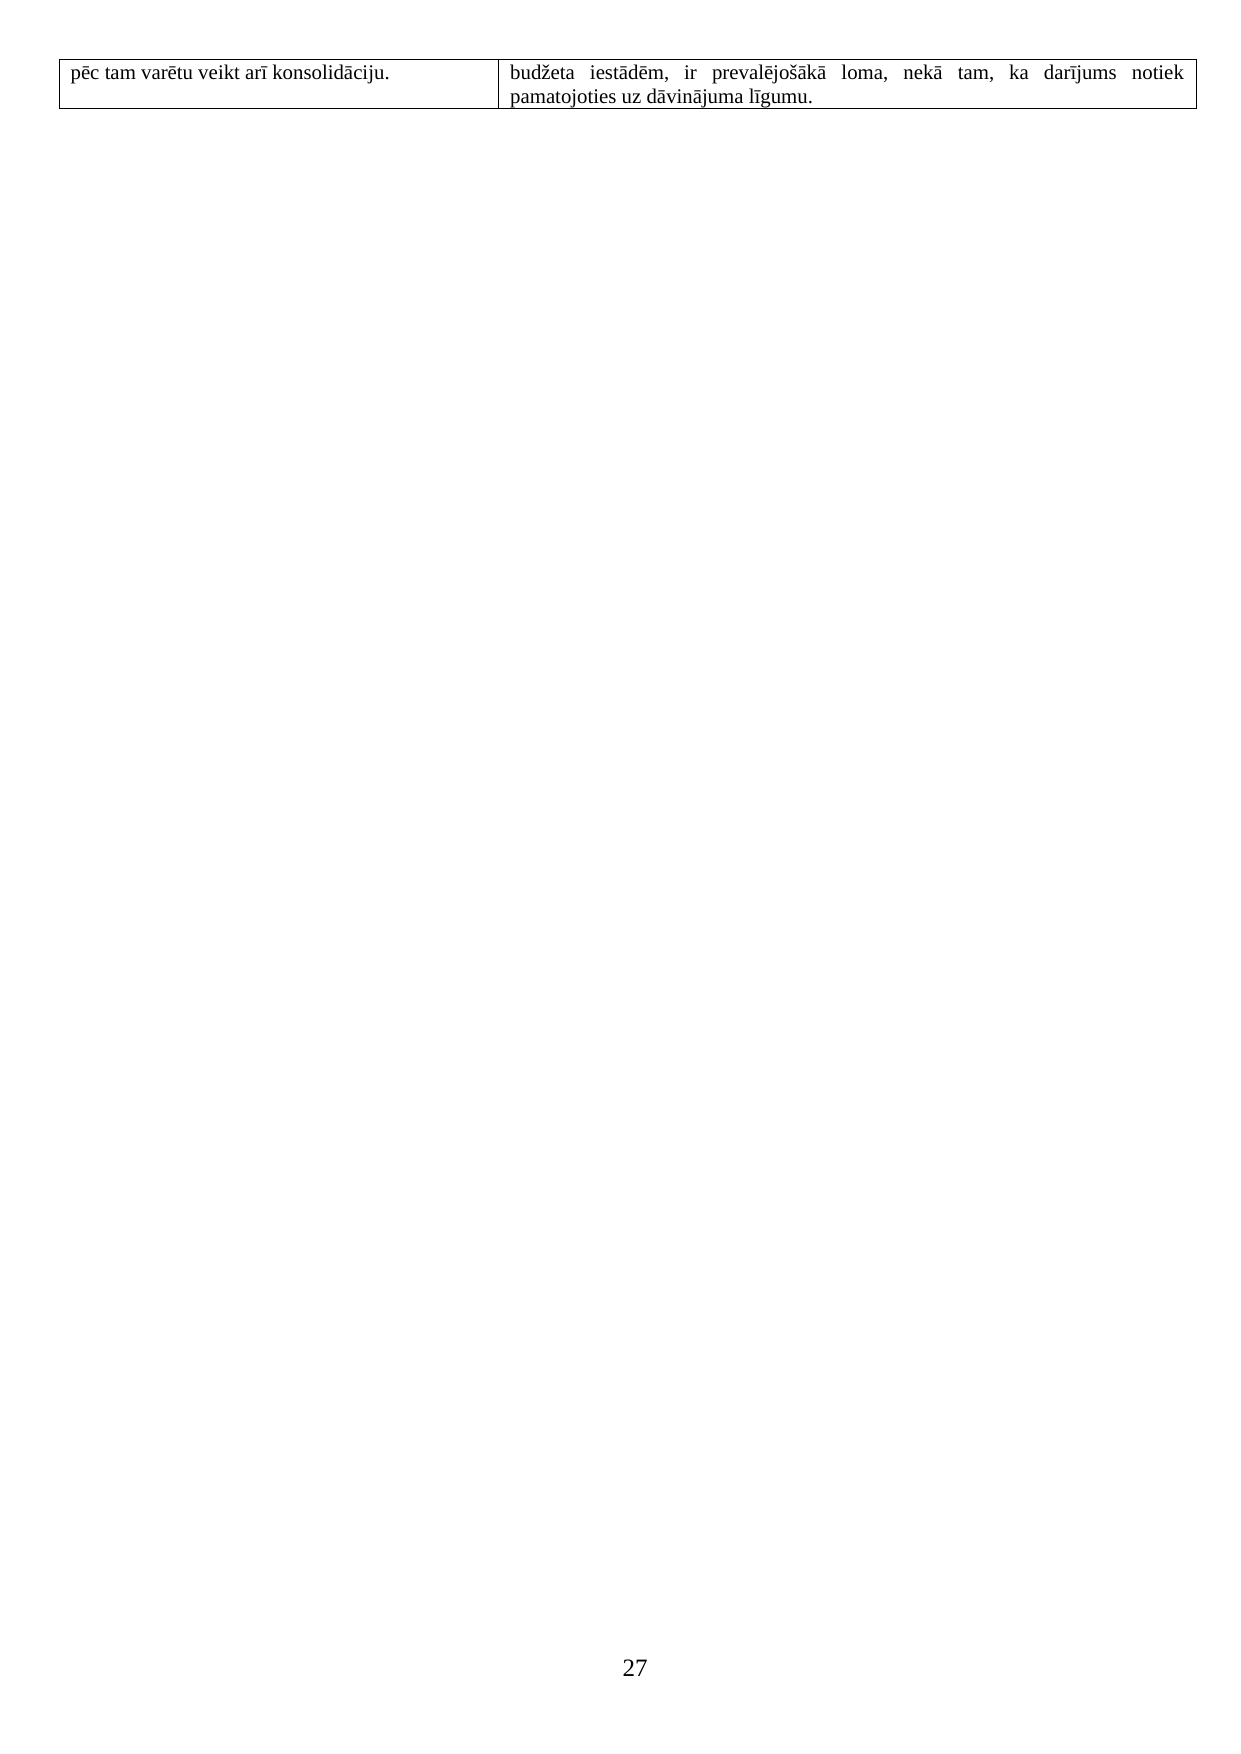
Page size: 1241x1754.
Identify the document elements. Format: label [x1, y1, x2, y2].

table_cell [499, 60, 1196, 108]
table_cell [60, 60, 498, 108]
